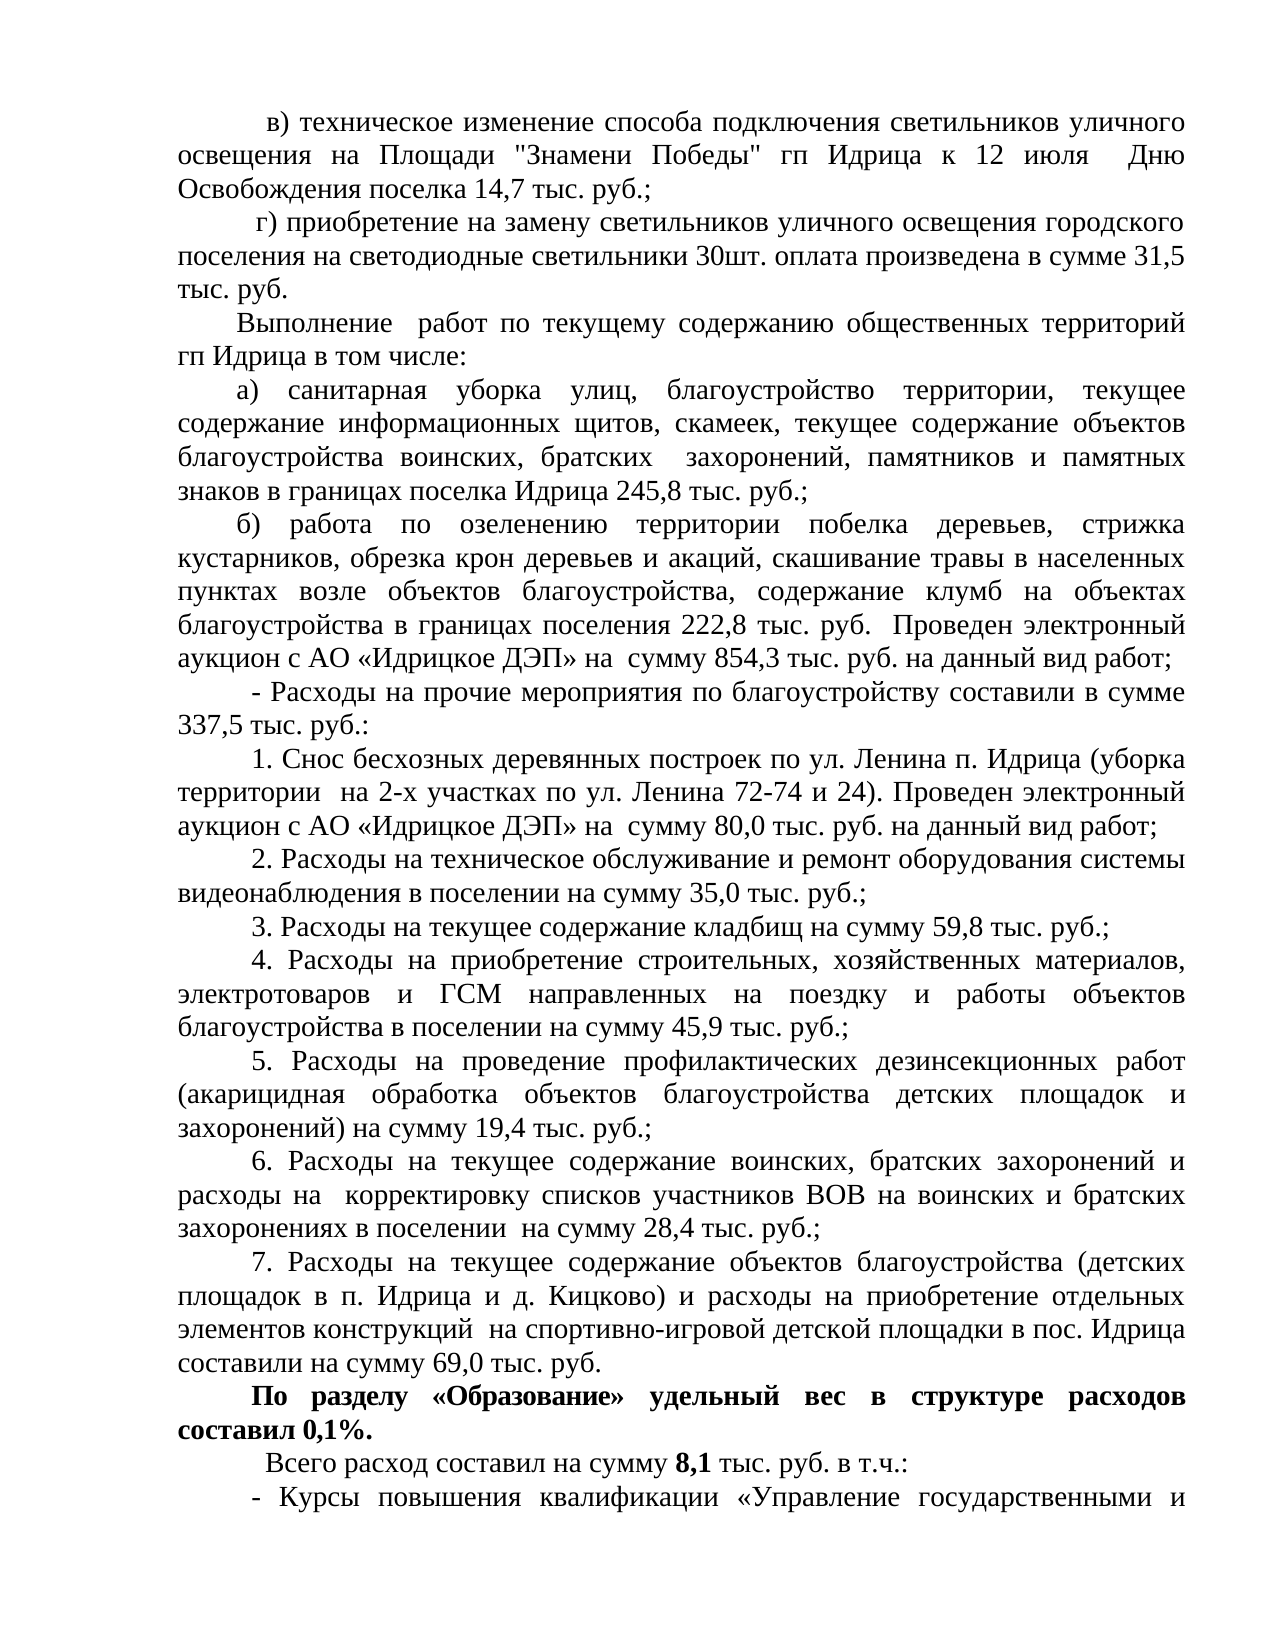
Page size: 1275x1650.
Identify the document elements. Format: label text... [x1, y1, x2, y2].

text 1. Снос бесхозных деревянных построек по ул. Ленина п. Идрица (уборка территории на 2-х участках по ул. Ленина 72-74 и 24). Проведен электронный аукцион с АО «Идрицкое ДЭП» на сумму 80,0 тыс. руб. на данный вид работ; [177, 741, 1186, 842]
text 6. Расходы на текущее содержание воинских, братских захоронений и расходы на корректировку списков участников ВОВ на воинских и братских захоронениях в поселении на сумму 28,4 тыс. руб.; [177, 1143, 1186, 1244]
text 5. Расходы на проведение профилактических дезинсекционных работ (акарицидная обработка объектов благоустройства детских площадок и захоронений) на сумму 19,4 тыс. руб.; [177, 1043, 1186, 1143]
text Всего расход составил на сумму 8,1 тыс. руб. в т.ч.: [177, 1445, 1186, 1479]
text б) работа по озеленению территории побелка деревьев, стрижка кустарников, обрезка крон деревьев и акаций, скашивание травы в населенных пунктах возле объектов благоустройства, содержание клумб на объектах благоустройства в границах поселения 222,8 тыс. руб. Проведен электронный аукцион с АО «Идрицкое ДЭП» на сумму 854,3 тыс. руб. на данный вид работ; [177, 506, 1186, 674]
text а) санитарная уборка улиц, благоустройство территории, текущее содержание информационных щитов, скамеек, текущее содержание объектов благоустройства воинских, братских захоронений, памятников и памятных знаков в границах поселка Идрица 245,8 тыс. руб.; [177, 372, 1186, 506]
text - Расходы на прочие мероприятия по благоустройству составили в сумме 337,5 тыс. руб.: [177, 674, 1186, 741]
text 4. Расходы на приобретение строительных, хозяйственных материалов, электротоваров и ГСМ направленных на поездку и работы объектов благоустройства в поселении на сумму 45,9 тыс. руб.; [177, 942, 1186, 1043]
text г) приобретение на замену светильников уличного освещения городского поселения на светодиодные светильники 30шт. оплата произведена в сумме 31,5 тыс. руб. [177, 204, 1186, 305]
text 7. Расходы на текущее содержание объектов благоустройства (детских площадок в п. Идрица и д. Кицково) и расходы на приобретение отдельных элементов конструкций на спортивно-игровой детской площадки в пос. Идрица составили на сумму 69,0 тыс. руб. [177, 1244, 1186, 1378]
text 3. Расходы на текущее содержание кладбищ на сумму 59,8 тыс. руб.; [177, 909, 1186, 942]
text Выполнение работ по текущему содержанию общественных территорий гп Идрица в том числе: [177, 305, 1186, 372]
text в) техническое изменение способа подключения светильников уличного освещения на Площади "Знамени Победы" гп Идрица к 12 июля Дню Освобождения поселка 14,7 тыс. руб.; [177, 104, 1186, 204]
text По разделу «Образование» удельный вес в структуре расходов составил 0,1%. [177, 1378, 1186, 1445]
text 2. Расходы на техническое обслуживание и ремонт оборудования системы видеонаблюдения в поселении на сумму 35,0 тыс. руб.; [177, 842, 1186, 909]
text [177, 1479, 1186, 1512]
